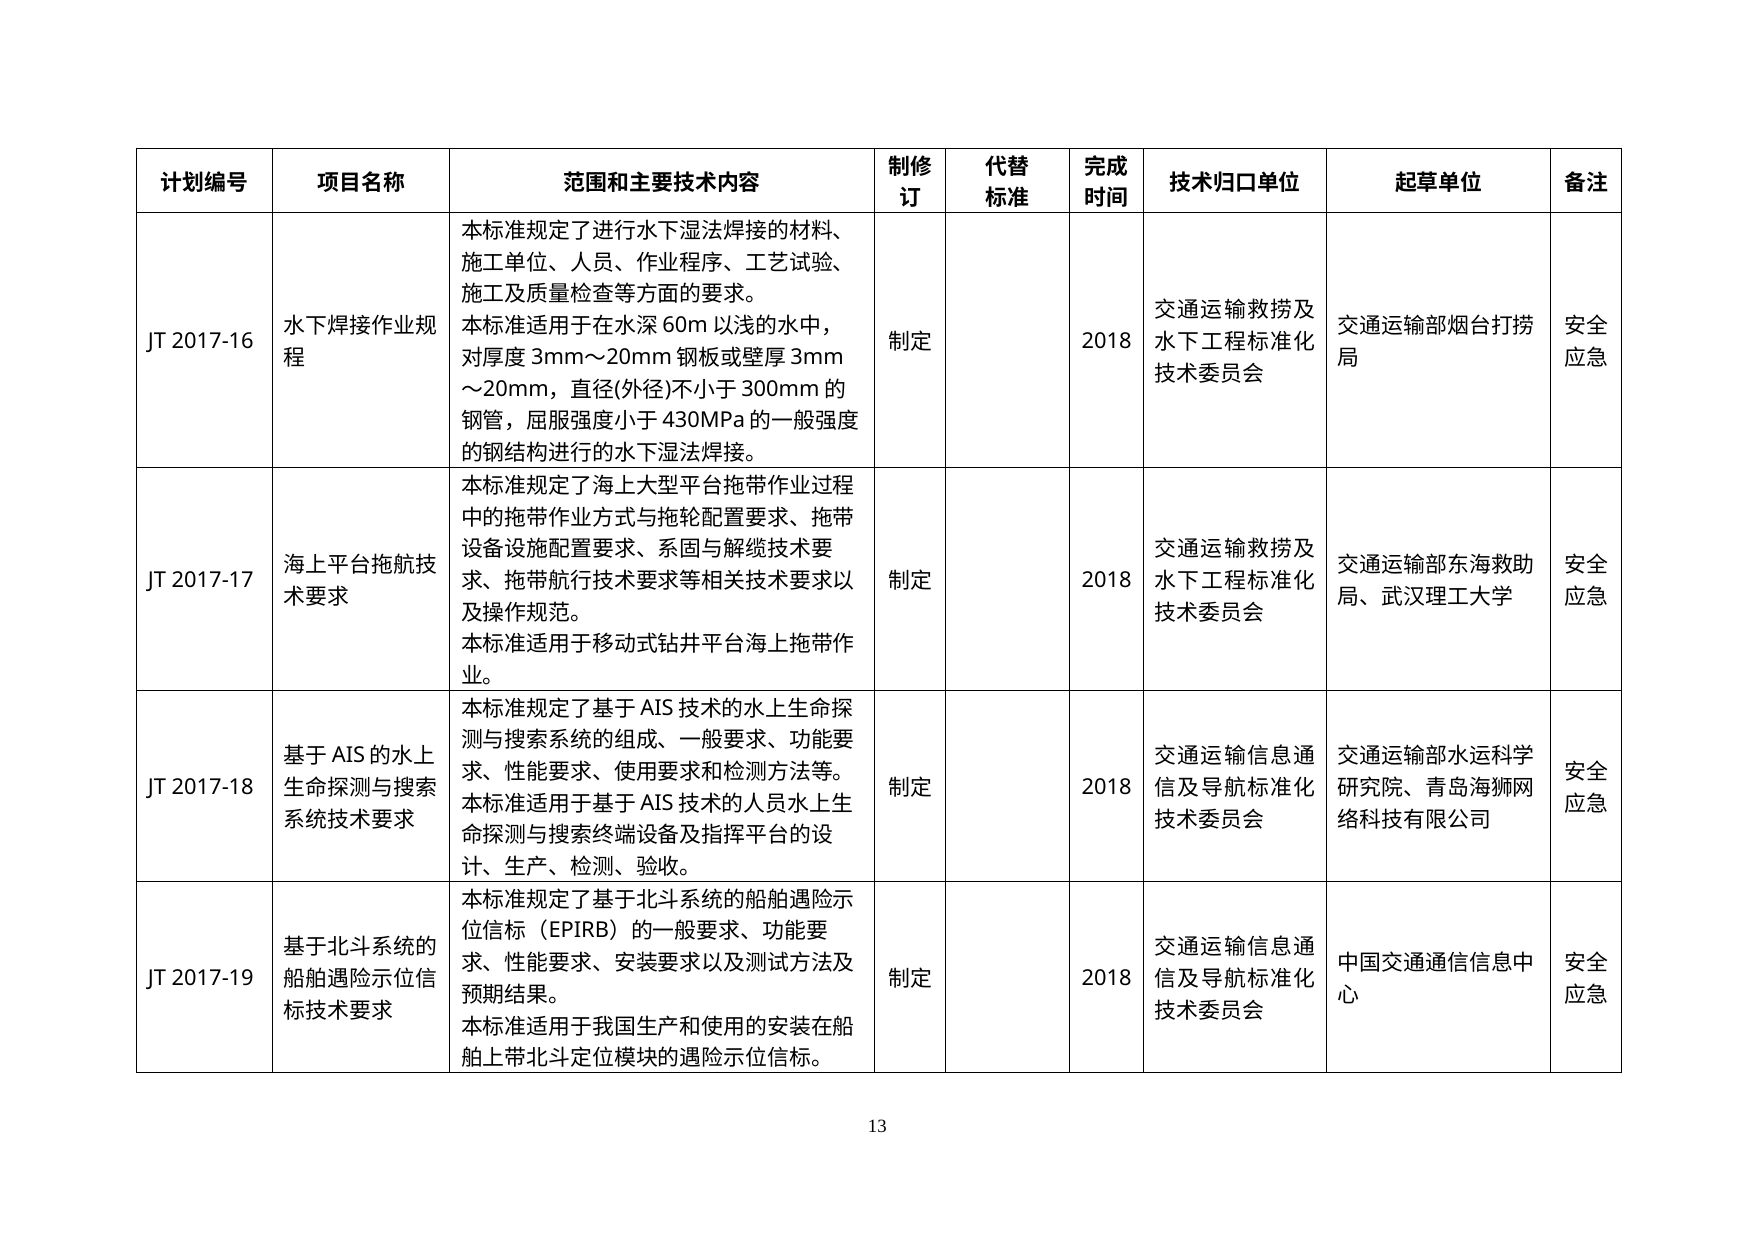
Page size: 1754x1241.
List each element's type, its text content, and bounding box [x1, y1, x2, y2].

table_cell 2018 [1070, 468, 1143, 689]
table_cell 交通运输救捞及水下工程标准化技术委员会 [1144, 468, 1326, 689]
table_header 技术归口单位 [1144, 149, 1326, 212]
table_cell 制定 [875, 882, 945, 1072]
table_cell 交通运输部水运科学研究院、青岛海狮网络科技有限公司 [1327, 691, 1550, 881]
table_cell 制定 [875, 468, 945, 689]
table_cell JT 2017-17 [137, 468, 272, 689]
table_header 备注 [1551, 149, 1621, 212]
table_header 制修订 [875, 149, 945, 212]
table_cell 安全应急 [1551, 468, 1621, 689]
table_cell 2018 [1070, 213, 1143, 467]
table_cell 安全应急 [1551, 882, 1621, 1072]
table_cell JT 2017-18 [137, 691, 272, 881]
table_cell 交通运输救捞及水下工程标准化技术委员会 [1144, 213, 1326, 467]
table_cell 本标准规定了基于AIS技术的水上生命探测与搜索系统的组成、一般要求、功能要求、性能要求、使用要求和检测方法等。 本标准适用于基于AIS技术的人员水上生命探测与搜索终端设备及指挥平台的设计、生产、检测、验收。 [450, 691, 874, 881]
table_cell [946, 882, 1069, 1072]
table_cell 基于AIS的水上生命探测与搜索系统技术要求 [273, 691, 449, 881]
table_cell 安全应急 [1551, 691, 1621, 881]
table_cell 交通运输部东海救助局、武汉理工大学 [1327, 468, 1550, 689]
table_cell 本标准规定了海上大型平台拖带作业过程中的拖带作业方式与拖轮配置要求、拖带设备设施配置要求、系固与解缆技术要求、拖带航行技术要求等相关技术要求以及操作规范。 本标准适用于移动式钻井平台海上拖带作业。 [450, 468, 874, 689]
table_header 范围和主要技术内容 [450, 149, 874, 212]
table_cell JT 2017-16 [137, 213, 272, 467]
table_header 项目名称 [273, 149, 449, 212]
table_cell 水下焊接作业规程 [273, 213, 449, 467]
table_cell [946, 213, 1069, 467]
table_cell 制定 [875, 691, 945, 881]
table_cell 交通运输信息通信及导航标准化技术委员会 [1144, 691, 1326, 881]
table_cell [946, 468, 1069, 689]
table_header 起草单位 [1327, 149, 1550, 212]
table_header 代替 标准 [946, 149, 1069, 212]
table_cell 制定 [875, 213, 945, 467]
table_cell 基于北斗系统的船舶遇险示位信标技术要求 [273, 882, 449, 1072]
table_cell 安全应急 [1551, 213, 1621, 467]
table_cell 2018 [1070, 691, 1143, 881]
table_cell JT 2017-19 [137, 882, 272, 1072]
table_cell 交通运输部烟台打捞局 [1327, 213, 1550, 467]
table_cell 海上平台拖航技术要求 [273, 468, 449, 689]
table_cell 本标准规定了进行水下湿法焊接的材料、施工单位、人员、作业程序、工艺试验、施工及质量检查等方面的要求。 本标准适用于在水深60m以浅的水中，对厚度3mm～20mm钢板或壁厚3mm～20mm，直径(外径)不小于300mm的钢管，屈服强度小于430MPa的一般强度的钢结构进行的水下湿法焊接。 [450, 213, 874, 467]
table_cell 2018 [1070, 882, 1143, 1072]
table_header 计划编号 [137, 149, 272, 212]
table_header 完成时间 [1070, 149, 1143, 212]
table_cell 本标准规定了基于北斗系统的船舶遇险示位信标（EPIRB）的一般要求、功能要求、性能要求、安装要求以及测试方法及预期结果。 本标准适用于我国生产和使用的安装在船舶上带北斗定位模块的遇险示位信标。 [450, 882, 874, 1072]
table_cell 交通运输信息通信及导航标准化技术委员会 [1144, 882, 1326, 1072]
table_cell [946, 691, 1069, 881]
table_cell 中国交通通信信息中心 [1327, 882, 1550, 1072]
